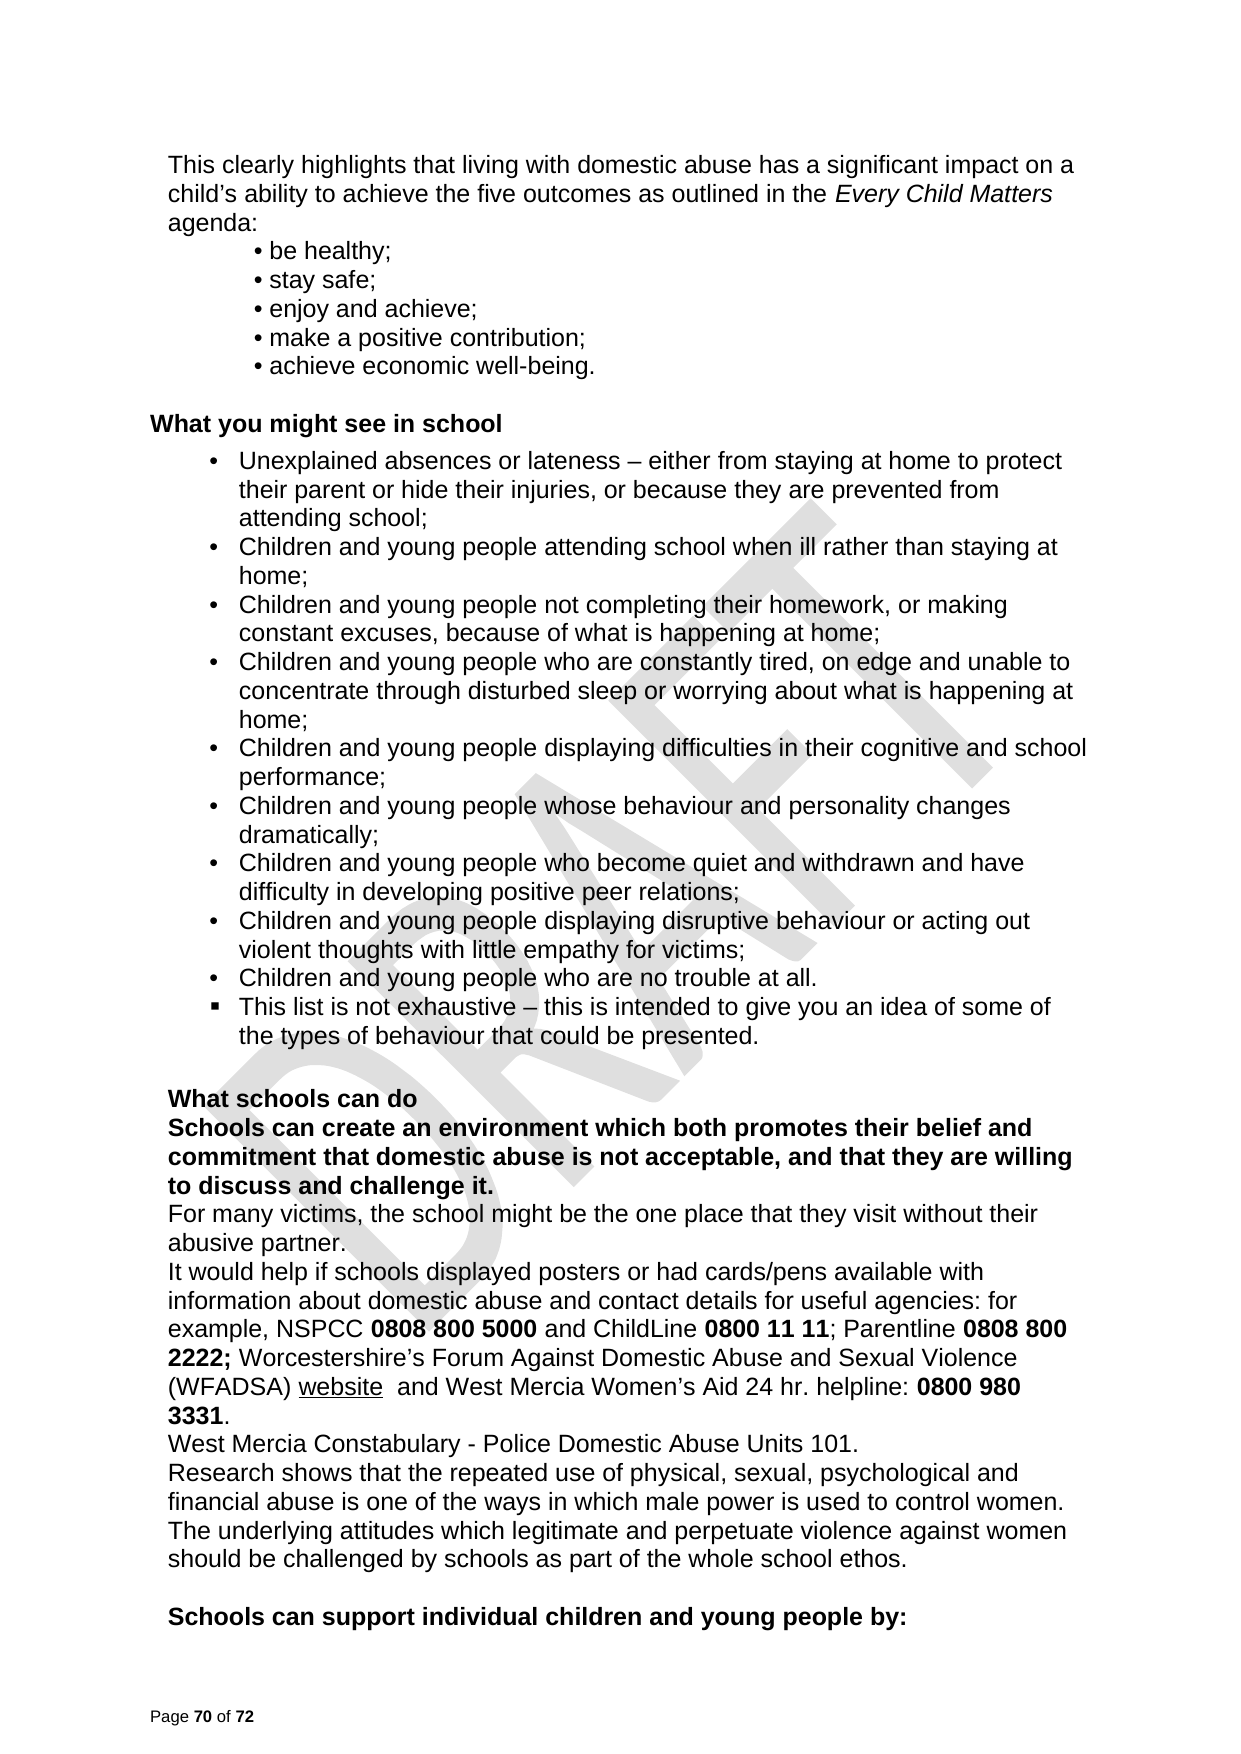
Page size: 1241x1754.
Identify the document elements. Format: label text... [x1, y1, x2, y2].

text • achieve economic well-being. [253, 351, 1090, 380]
text West Mercia Constabulary - Police Domestic Abuse Units 101. [168, 1429, 1090, 1458]
text Schools can support individual children and young people by: [168, 1602, 1090, 1631]
text • enjoy and achieve; [253, 294, 1090, 322]
list Unexplained absences or lateness – either from staying at home to protect their parent or hide their injuries, or because they are prevented from attending school; [209, 446, 1090, 532]
list Children and young people attending school when ill rather than staying at home; [209, 532, 1090, 589]
list Children and young people who are constantly tired, on edge and unable to concentrate through disturbed sleep or worrying about what is happening at home; [209, 647, 1090, 733]
text Research shows that the repeated use of physical, sexual, psychological and financial abuse is one of the ways in which male power is used to control women. The underlying attitudes which legitimate and perpetuate violence against women should be challenged by schools as part of the whole school ethos. [168, 1458, 1090, 1573]
list Children and young people who are no trouble at all. [209, 963, 1090, 992]
list Children and young people displaying disruptive behaviour or acting out violent thoughts with little empathy for victims; [209, 906, 1090, 963]
list Children and young people who become quiet and withdrawn and have difficulty in developing positive peer relations; [209, 848, 1090, 906]
text What schools can do [168, 1084, 1090, 1113]
text Schools can create an environment which both promotes their belief and commitment that domestic abuse is not acceptable, and that they are willing to discuss and challenge it. [168, 1113, 1090, 1199]
text • stay safe; [253, 265, 1090, 294]
text • be healthy; [253, 236, 1090, 265]
list Children and young people displaying difficulties in their cognitive and school performance; [209, 733, 1090, 791]
text It would help if schools displayed posters or had cards/pens available with information about domestic abuse and contact details for useful agencies: for example, NSPCC 0808 800 5000 and ChildLine 0800 11 11; Parentline 0808 800 2222; Worcestershire’s Forum Against Domestic Abuse and Sexual Violence (WFADSA) website and West Mercia Women’s Aid 24 hr. helpline: 0800 980 3331. [168, 1257, 1090, 1429]
text • make a positive contribution; [253, 322, 1090, 351]
text For many victims, the school might be the one place that they visit without their abusive partner. [168, 1199, 1090, 1257]
text What you might see in school [150, 409, 1090, 437]
list This list is not exhaustive – this is intended to give you an idea of some of the types of behaviour that could be presented. [209, 992, 1090, 1050]
list Children and young people not completing their homework, or making constant excuses, because of what is happening at home; [209, 589, 1090, 647]
list Children and young people whose behaviour and personality changes dramatically; [209, 791, 1090, 848]
text This clearly highlights that living with domestic abuse has a significant impact on a child’s ability to achieve the five outcomes as outlined in the Every Child Matters agenda: [168, 150, 1090, 236]
